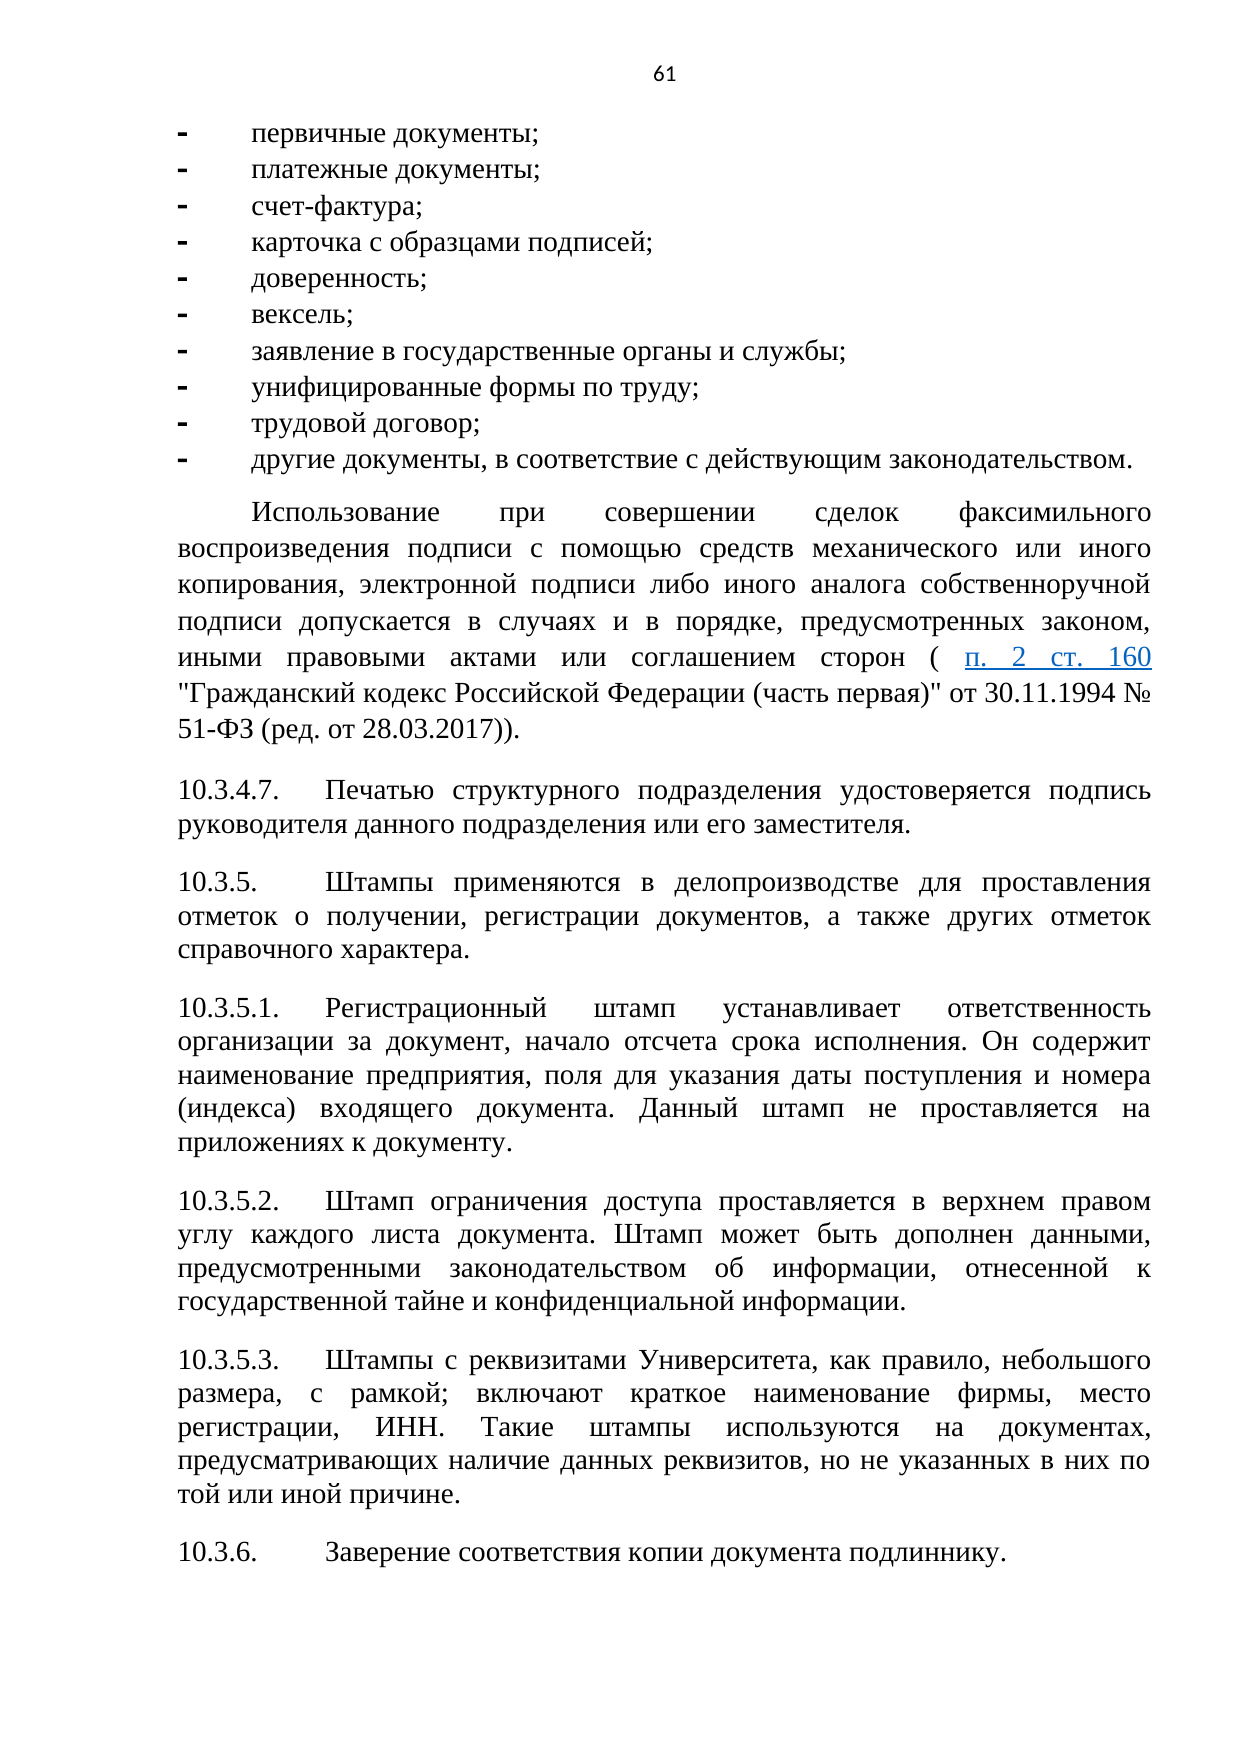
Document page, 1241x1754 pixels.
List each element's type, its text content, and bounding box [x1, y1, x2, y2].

list счет-фактура; [177, 188, 1152, 221]
list Регистрационный штамп устанавливает ответственность организации за документ, начало отсчета срока исполнения. Он содержит наименование предприятия, поля для указания даты поступления и номера (индекса) входящего документа. Данный штамп не проставляется на приложениях к документу. [177, 990, 1152, 1158]
list платежные документы; [177, 151, 1152, 185]
list Штампы применяются в делопроизводстве для проставления отметок о получении, регистрации документов, а также других отметок справочного характера. [177, 864, 1152, 965]
list Заверение соответствия копии документа подлиннику. [177, 1534, 1152, 1568]
list Штамп ограничения доступа проставляется в верхнем правом углу каждого листа документа. Штамп может быть дополнен данными, предусмотренными законодательством об информации, отнесенной к государственной тайне и конфиденциальной информации. [177, 1183, 1152, 1317]
list унифицированные формы по труду; [177, 369, 1152, 402]
text Использование при совершении сделок факсимильного воспроизведения подписи с помощью средств механического или иного копирования, электронной подписи либо иного аналога собственноручной подписи допускается в случаях и в порядке, предусмотренных законом, иными правовыми актами или соглашением сторон ( п. 2 ст. 160 "Гражданский кодекс Российской Федерации (часть первая)" от 30.11.1994 № 51-ФЗ (ред. от 28.03.2017)). [177, 494, 1152, 745]
list трудовой договор; [177, 405, 1152, 439]
list заявление в государственные органы и службы; [177, 333, 1152, 366]
list карточка с образцами подписей; [177, 224, 1152, 257]
list другие документы, в соответствие с действующим законодательством. [177, 441, 1152, 475]
list вексель; [177, 296, 1152, 330]
list первичные документы; [177, 115, 1152, 149]
list Печатью структурного подразделения удостоверяется подпись руководителя данного подразделения или его заместителя. [177, 772, 1152, 839]
list Штампы с реквизитами Университета, как правило, небольшого размера, с рамкой; включают краткое наименование фирмы, место регистрации, ИНН. Такие штампы используются на документах, предусматривающих наличие данных реквизитов, но не указанных в них по той или иной причине. [177, 1342, 1152, 1509]
list доверенность; [177, 260, 1152, 294]
